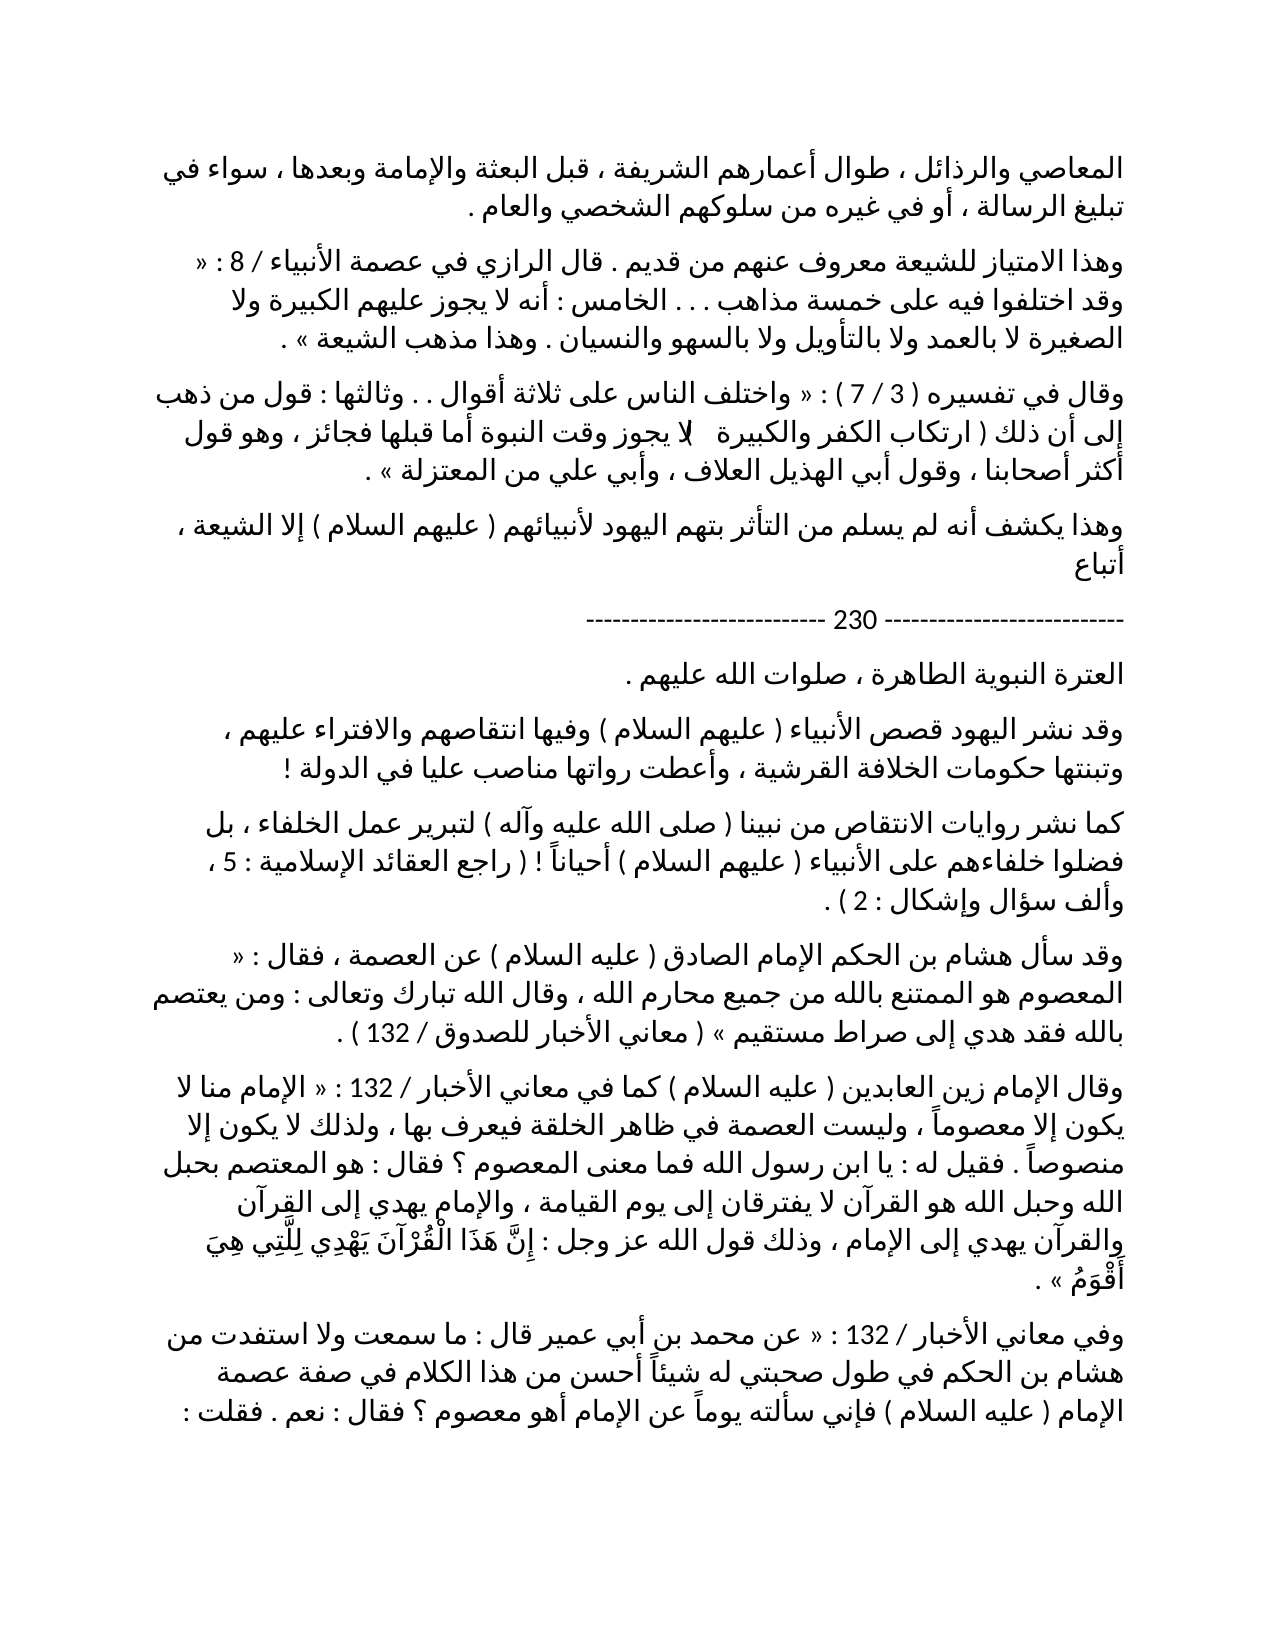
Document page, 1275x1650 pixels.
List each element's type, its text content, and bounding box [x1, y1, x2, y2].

text العترة النبوية الطاهرة ، صلوات الله عليهم . [150, 656, 1125, 692]
text وهذا الامتياز للشيعة معروف عنهم من قديم . قال الرازي في عصمة الأنبياء / 8 : « وقد اختلفوا فيه على خمسة مذاهب . . . الخامس : أنه لا يجوز عليهم الكبيرة ولا الصغيرة لا بالعمد ولا بالتأويل ولا بالسهو والنسيان . وهذا مذهب الشيعة » . [150, 243, 1125, 356]
text --------------------------- 230 --------------------------- [150, 601, 1125, 637]
text وقال في تفسيره ( 3 / 7 ) : « واختلف الناس على ثلاثة أقوال . . وثالثها : قول من ذهب إلى أن ذلك ( ارتكاب الكفر والكبيرة ) لا يجوز وقت النبوة أما قبلها فجائز ، وهو قول أكثر أصحابنا ، وقول أبي الهذيل العلاف ، وأبي علي من المعتزلة » . [150, 376, 1125, 488]
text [150, 1316, 1125, 1428]
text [150, 150, 1125, 224]
text وهذا يكشف أنه لم يسلم من التأثر بتهم اليهود لأنبيائهم ( عليهم السلام ) إلا الشيعة ، أتباع [150, 507, 1125, 582]
text كما نشر روايات الانتقاص من نبينا ( صلى الله عليه وآله ) لتبرير عمل الخلفاء ، بل فضلوا خلفاءهم على الأنبياء ( عليهم السلام ) أحياناً ! ( راجع العقائد الإسلامية : 5 ، وألف سؤال وإشكال : 2 ) . [150, 805, 1125, 917]
text وقد سأل هشام بن الحكم الإمام الصادق ( عليه السلام ) عن العصمة ، فقال : « المعصوم هو الممتنع بالله من جميع محارم الله ، وقال الله تبارك وتعالى : ومن يعتصم بالله فقد هدي إلى صراط مستقيم » ( معاني الأخبار للصدوق / 132 ) . [150, 937, 1125, 1049]
text وقد نشر اليهود قصص الأنبياء ( عليهم السلام ) وفيها انتقاصهم والافتراء عليهم ، وتبنتها حكومات الخلافة القرشية ، وأعطت رواتها مناصب عليا في الدولة ! [150, 711, 1125, 785]
text وقال الإمام زين العابدين ( عليه السلام ) كما في معاني الأخبار / 132 : « الإمام منا لا يكون إلا معصوماً ، وليست العصمة في ظاهر الخلقة فيعرف بها ، ولذلك لا يكون إلا منصوصاً . فقيل له : يا ابن رسول الله فما معنى المعصوم ؟ فقال : هو المعتصم بحبل الله وحبل الله هو القرآن لا يفترقان إلى يوم القيامة ، والإمام يهدي إلى القرآن والقرآن يهدي إلى الإمام ، وذلك قول الله عز وجل : إِنَّ هَذَا الْقُرْآنَ يَهْدِي لِلَّتِي هِيَ أَقْوَمُ » . [150, 1069, 1125, 1297]
